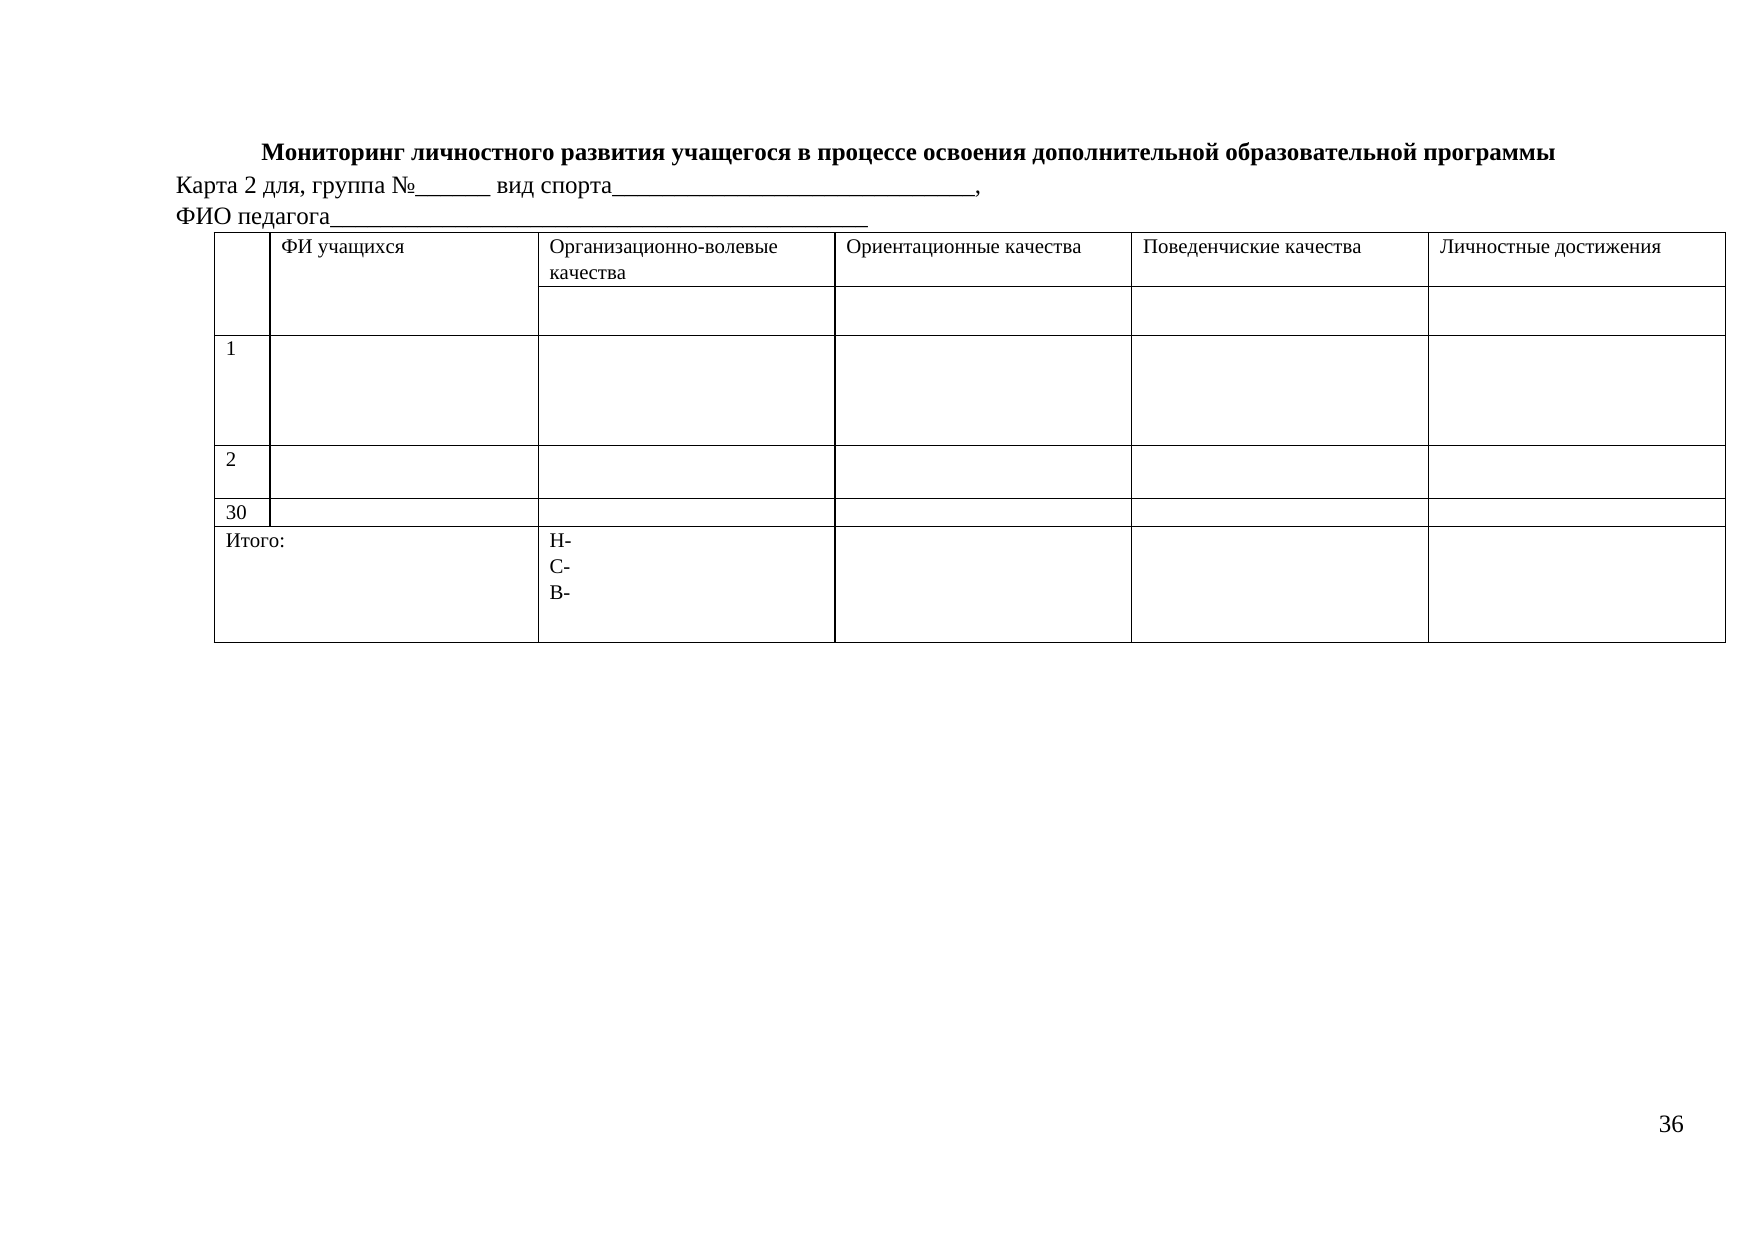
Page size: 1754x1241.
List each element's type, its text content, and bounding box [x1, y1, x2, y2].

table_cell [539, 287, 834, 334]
text Карта 2 для, группа №______ вид спорта_____________________________, [176, 170, 1683, 198]
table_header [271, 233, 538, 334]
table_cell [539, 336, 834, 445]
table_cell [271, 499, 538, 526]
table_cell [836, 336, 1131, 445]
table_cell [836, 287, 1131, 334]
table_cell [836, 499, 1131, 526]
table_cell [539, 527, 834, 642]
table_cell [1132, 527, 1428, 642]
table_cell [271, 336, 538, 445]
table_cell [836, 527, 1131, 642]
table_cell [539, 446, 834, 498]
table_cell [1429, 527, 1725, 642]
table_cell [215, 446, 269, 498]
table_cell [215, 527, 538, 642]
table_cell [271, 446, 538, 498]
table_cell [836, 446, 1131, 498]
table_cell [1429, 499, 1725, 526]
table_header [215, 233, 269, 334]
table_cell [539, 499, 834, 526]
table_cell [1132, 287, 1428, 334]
text Мониторинг личностного развития учащегося в процессе освоения дополнительной образовательной программы [177, 137, 1556, 166]
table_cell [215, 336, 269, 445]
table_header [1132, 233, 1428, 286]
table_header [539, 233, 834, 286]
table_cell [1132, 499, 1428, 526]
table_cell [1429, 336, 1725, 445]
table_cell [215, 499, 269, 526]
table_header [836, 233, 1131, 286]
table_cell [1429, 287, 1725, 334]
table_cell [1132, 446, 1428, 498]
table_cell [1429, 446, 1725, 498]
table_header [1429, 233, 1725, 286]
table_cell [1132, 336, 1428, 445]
text ФИО педагога___________________________________________ [176, 201, 1683, 229]
